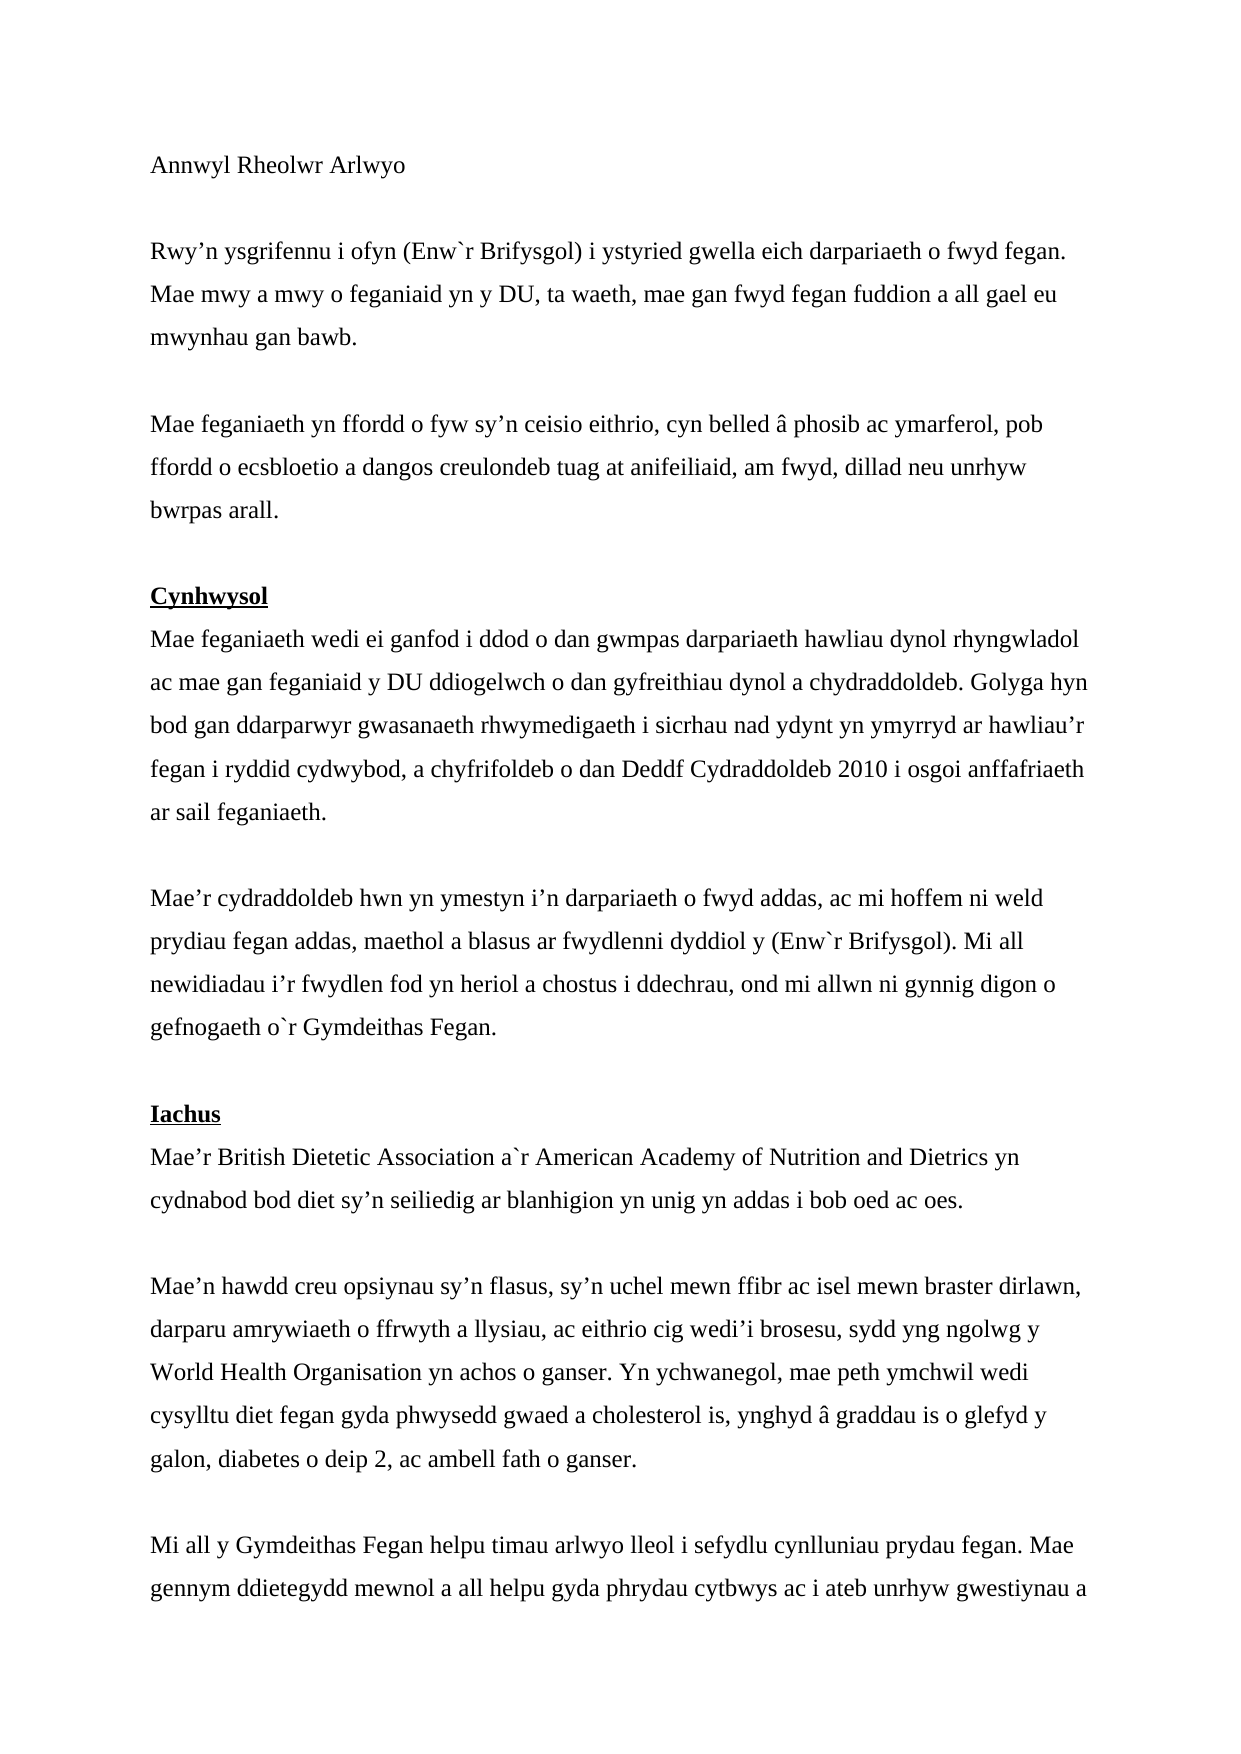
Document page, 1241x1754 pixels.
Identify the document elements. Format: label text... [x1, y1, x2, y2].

text Mae’r British Dietetic Association a`r American Academy of Nutrition and Dietrics yn cydnabod bod diet sy’n seiliedig ar blanhigion yn unig yn addas i bob oed ac oes. [150, 1142, 1090, 1214]
text Mae feganiaeth wedi ei ganfod i ddod o dan gwmpas darpariaeth hawliau dynol rhyngwladol ac mae gan feganiaid y DU ddiogelwch o dan gyfreithiau dynol a chydraddoldeb. Golyga hyn bod gan ddarparwyr gwasanaeth rhwymedigaeth i sicrhau nad ydynt yn ymyrryd ar hawliau’r fegan i ryddid cydwybod, a chyfrifoldeb o dan Deddf Cydraddoldeb 2010 i osgoi anffafriaeth ar sail feganiaeth. [150, 624, 1090, 826]
text Mae feganiaeth yn ffordd o fyw sy’n ceisio eithrio, cyn belled â phosib ac ymarferol, pob ffordd o ecsbloetio a dangos creulondeb tuag at anifeiliaid, am fwyd, dillad neu unrhyw bwrpas arall. [150, 409, 1090, 524]
text Rwy’n ysgrifennu i ofyn (Enw`r Brifysgol) i ystyried gwella eich darpariaeth o fwyd fegan. Mae mwy a mwy o feganiaid yn y DU, ta waeth, mae gan fwyd fegan fuddion a all gael eu mwynhau gan bawb. [150, 236, 1090, 351]
text Mae’n hawdd creu opsiynau sy’n flasus, sy’n uchel mewn ffibr ac isel mewn braster dirlawn, darparu amrywiaeth o ffrwyth a llysiau, ac eithrio cig wedi’i brosesu, sydd yng ngolwg y World Health Organisation yn achos o ganser. Yn ychwanegol, mae peth ymchwil wedi cysylltu diet fegan gyda phwysedd gwaed a cholesterol is, ynghyd â graddau is o glefyd y galon, diabetes o deip 2, ac ambell fath o ganser. [150, 1271, 1090, 1472]
text Annwyl Rheolwr Arlwyo [150, 150, 1090, 179]
text Mae’r cydraddoldeb hwn yn ymestyn i’n darpariaeth o fwyd addas, ac mi hoffem ni weld prydiau fegan addas, maethol a blasus ar fwydlenni dyddiol y (Enw`r Brifysgol). Mi all newidiadau i’r fwydlen fod yn heriol a chostus i ddechrau, ond mi allwn ni gynnig digon o gefnogaeth o`r Gymdeithas Fegan. [150, 883, 1090, 1041]
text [150, 1530, 1090, 1602]
text Iachus [150, 1099, 1090, 1127]
text Cynhwysol [150, 581, 1090, 610]
